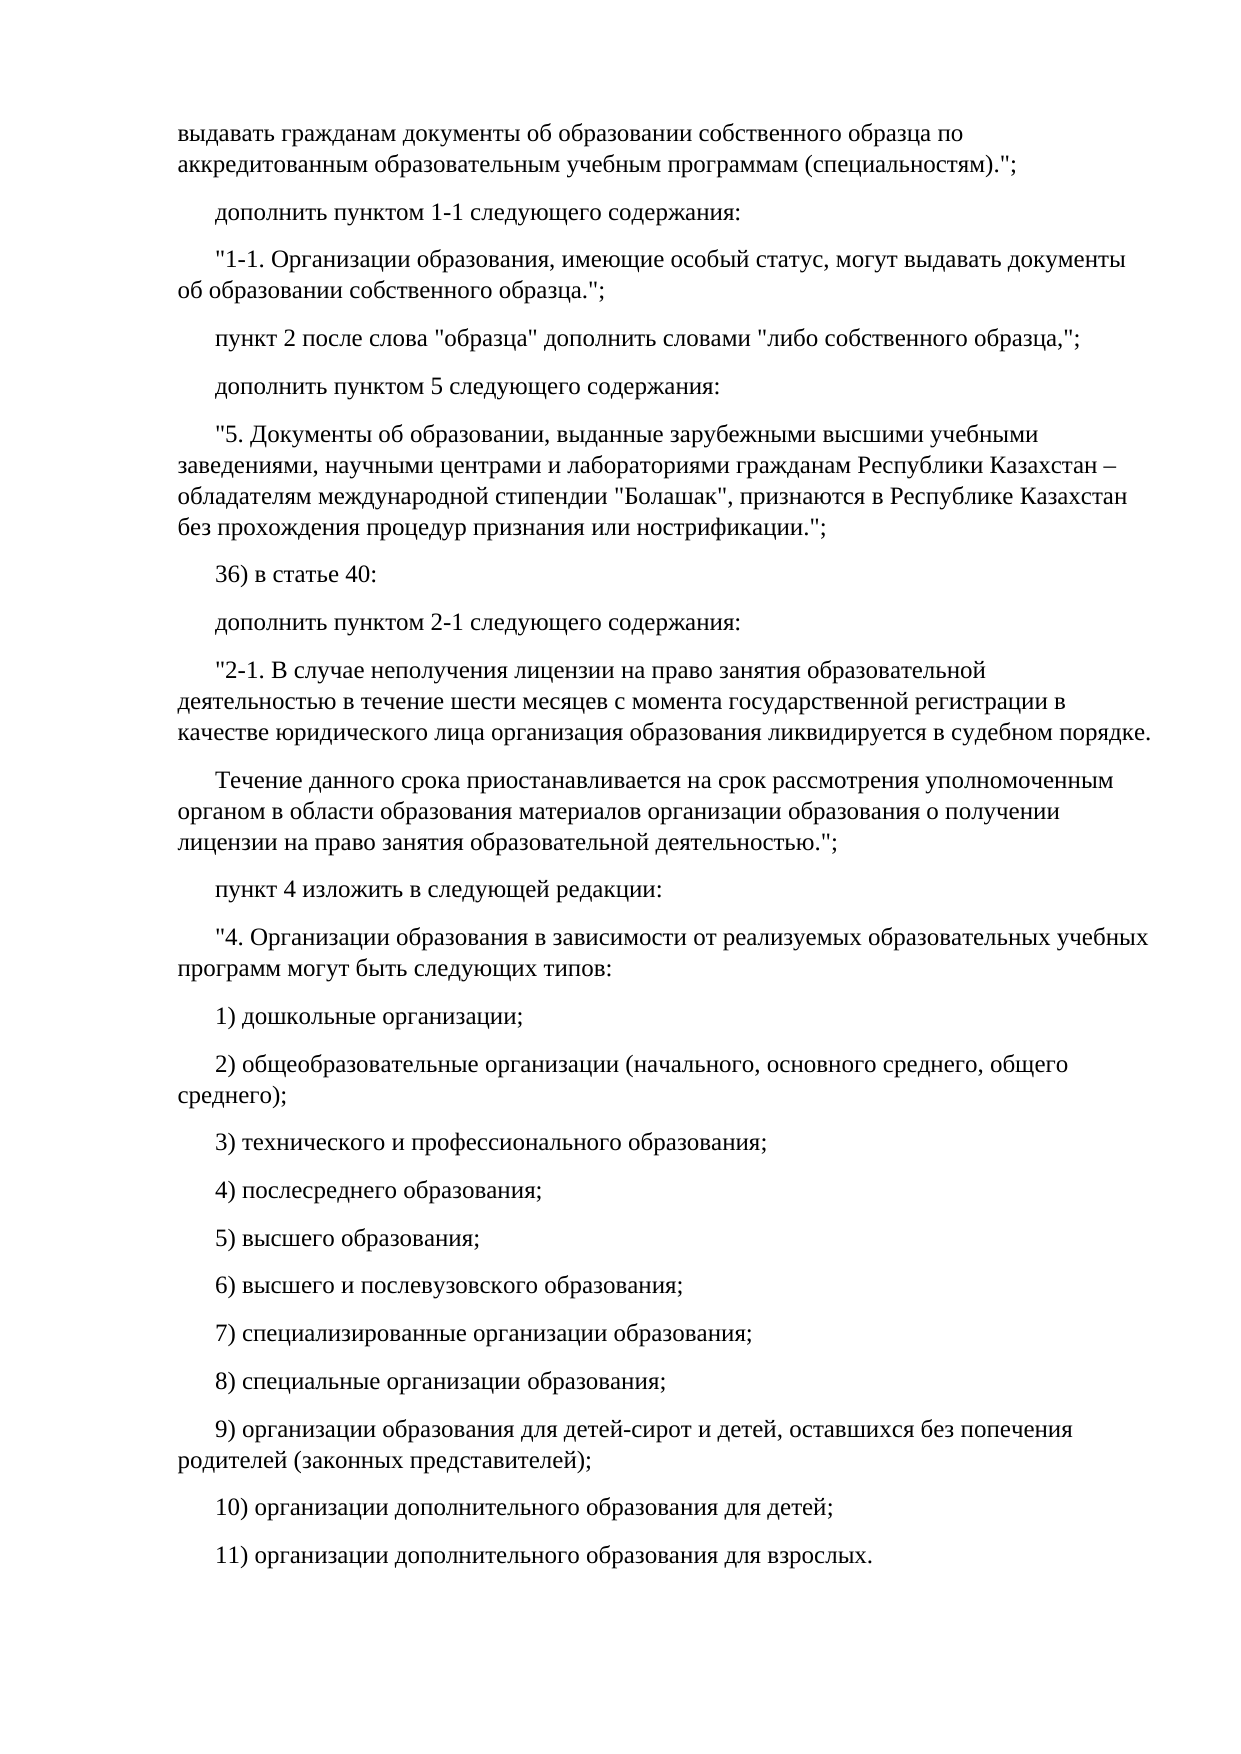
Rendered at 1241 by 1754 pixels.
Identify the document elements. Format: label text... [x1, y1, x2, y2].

text 10) организации дополнительного образования для детей; [177, 1492, 1152, 1521]
text "1-1. Организации образования, имеющие особый статус, могут выдавать документы об образовании собственного образца."; [177, 244, 1152, 304]
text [177, 118, 1152, 178]
text 8) специальные организации образования; [177, 1366, 1152, 1395]
text "2-1. В случае неполучения лицензии на право занятия образовательной деятельностью в течение шести месяцев с момента государственной регистрации в качестве юридического лица организация образования ликвидируется в судебном порядке. [177, 655, 1152, 746]
text дополнить пунктом 5 следующего содержания: [177, 371, 1152, 400]
text 1) дошкольные организации; [177, 1001, 1152, 1030]
text пункт 4 изложить в следующей редакции: [177, 874, 1152, 903]
text 5) высшего образования; [177, 1223, 1152, 1252]
text 4) послесреднего образования; [177, 1175, 1152, 1204]
text 3) технического и профессионального образования; [177, 1127, 1152, 1156]
text 2) общеобразовательные организации (начального, основного среднего, общего среднего); [177, 1049, 1152, 1108]
text 7) специализированные организации образования; [177, 1318, 1152, 1347]
text дополнить пунктом 2-1 следующего содержания: [177, 607, 1152, 636]
text 6) высшего и послевузовского образования; [177, 1271, 1152, 1299]
text 36) в статье 40: [177, 559, 1152, 588]
text 11) организации дополнительного образования для взрослых. [177, 1540, 1152, 1569]
text Течение данного срока приостанавливается на срок рассмотрения уполномоченным органом в области образования материалов организации образования о получении лицензии на право занятия образовательной деятельностью."; [177, 765, 1152, 856]
text "4. Организации образования в зависимости от реализуемых образовательных учебных программ могут быть следующих типов: [177, 922, 1152, 982]
text дополнить пунктом 1-1 следующего содержания: [177, 197, 1152, 226]
text "5. Документы об образовании, выданные зарубежными высшими учебными заведениями, научными центрами и лабораториями гражданам Республики Казахстан – обладателям международной стипендии "Болашак", признаются в Республике Казахстан без прохождения процедур признания или нострификации."; [177, 419, 1152, 541]
text пункт 2 после слова "образца" дополнить словами "либо собственного образца,"; [177, 323, 1152, 352]
text 9) организации образования для детей-сирот и детей, оставшихся без попечения родителей (законных представителей); [177, 1414, 1152, 1473]
